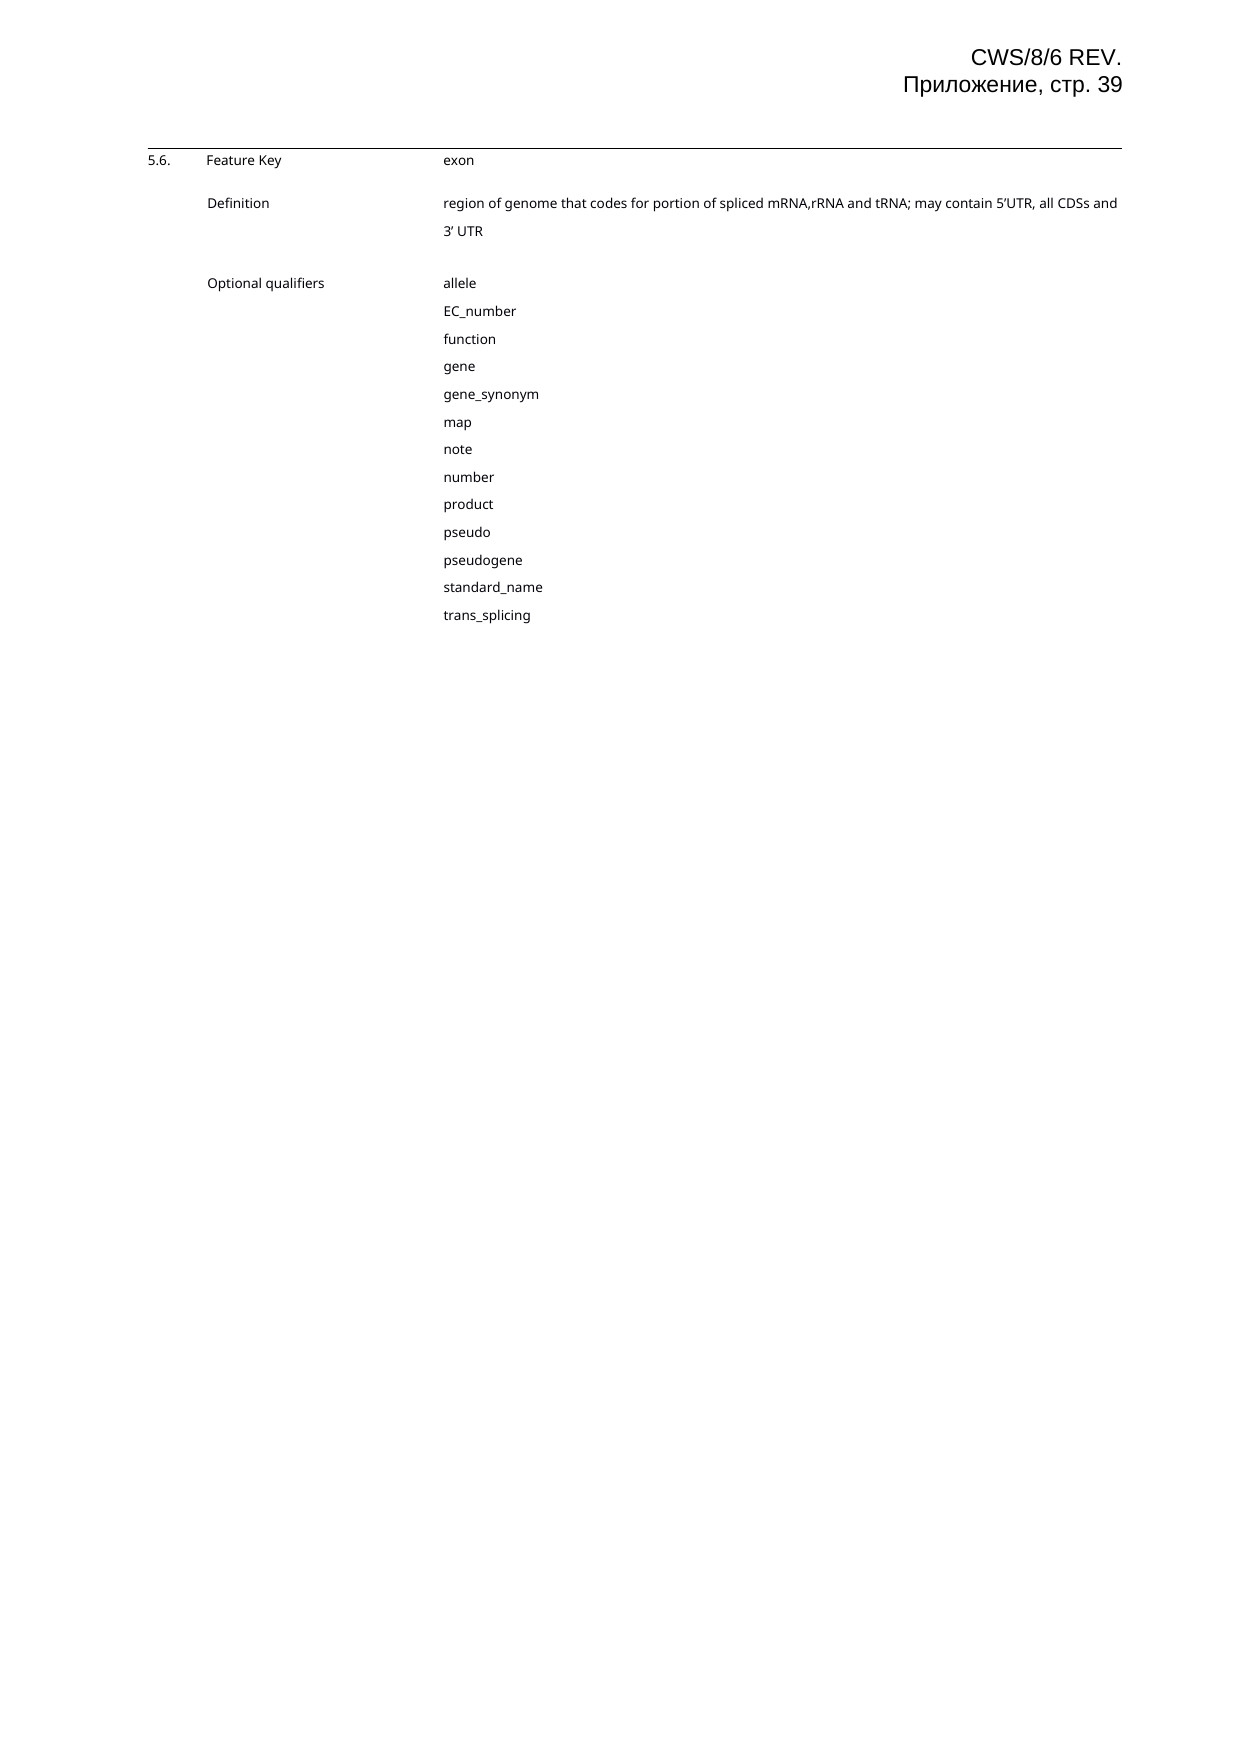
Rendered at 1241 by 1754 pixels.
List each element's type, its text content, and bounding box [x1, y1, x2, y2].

text pseudogene [443, 551, 1122, 569]
text gene_synonym [443, 385, 1122, 403]
text standard_name [443, 578, 1122, 597]
text number [443, 468, 1122, 486]
text gene [443, 357, 1122, 376]
text trans_splicing [443, 606, 1122, 624]
text note [443, 440, 1122, 458]
text Feature Key exon [148, 149, 1122, 169]
text map [443, 412, 1122, 431]
text pseudo [443, 523, 1122, 541]
text Definition region of genome that codes for portion of spliced mRNA,rRNA and tRNA; may contain 5’UTR, all CDSs and 3’ UTR [207, 194, 1122, 240]
text EC_number [443, 302, 1122, 321]
text Optional qualifiers allele [207, 274, 1122, 293]
text function [443, 330, 1122, 348]
text product [443, 495, 1122, 514]
